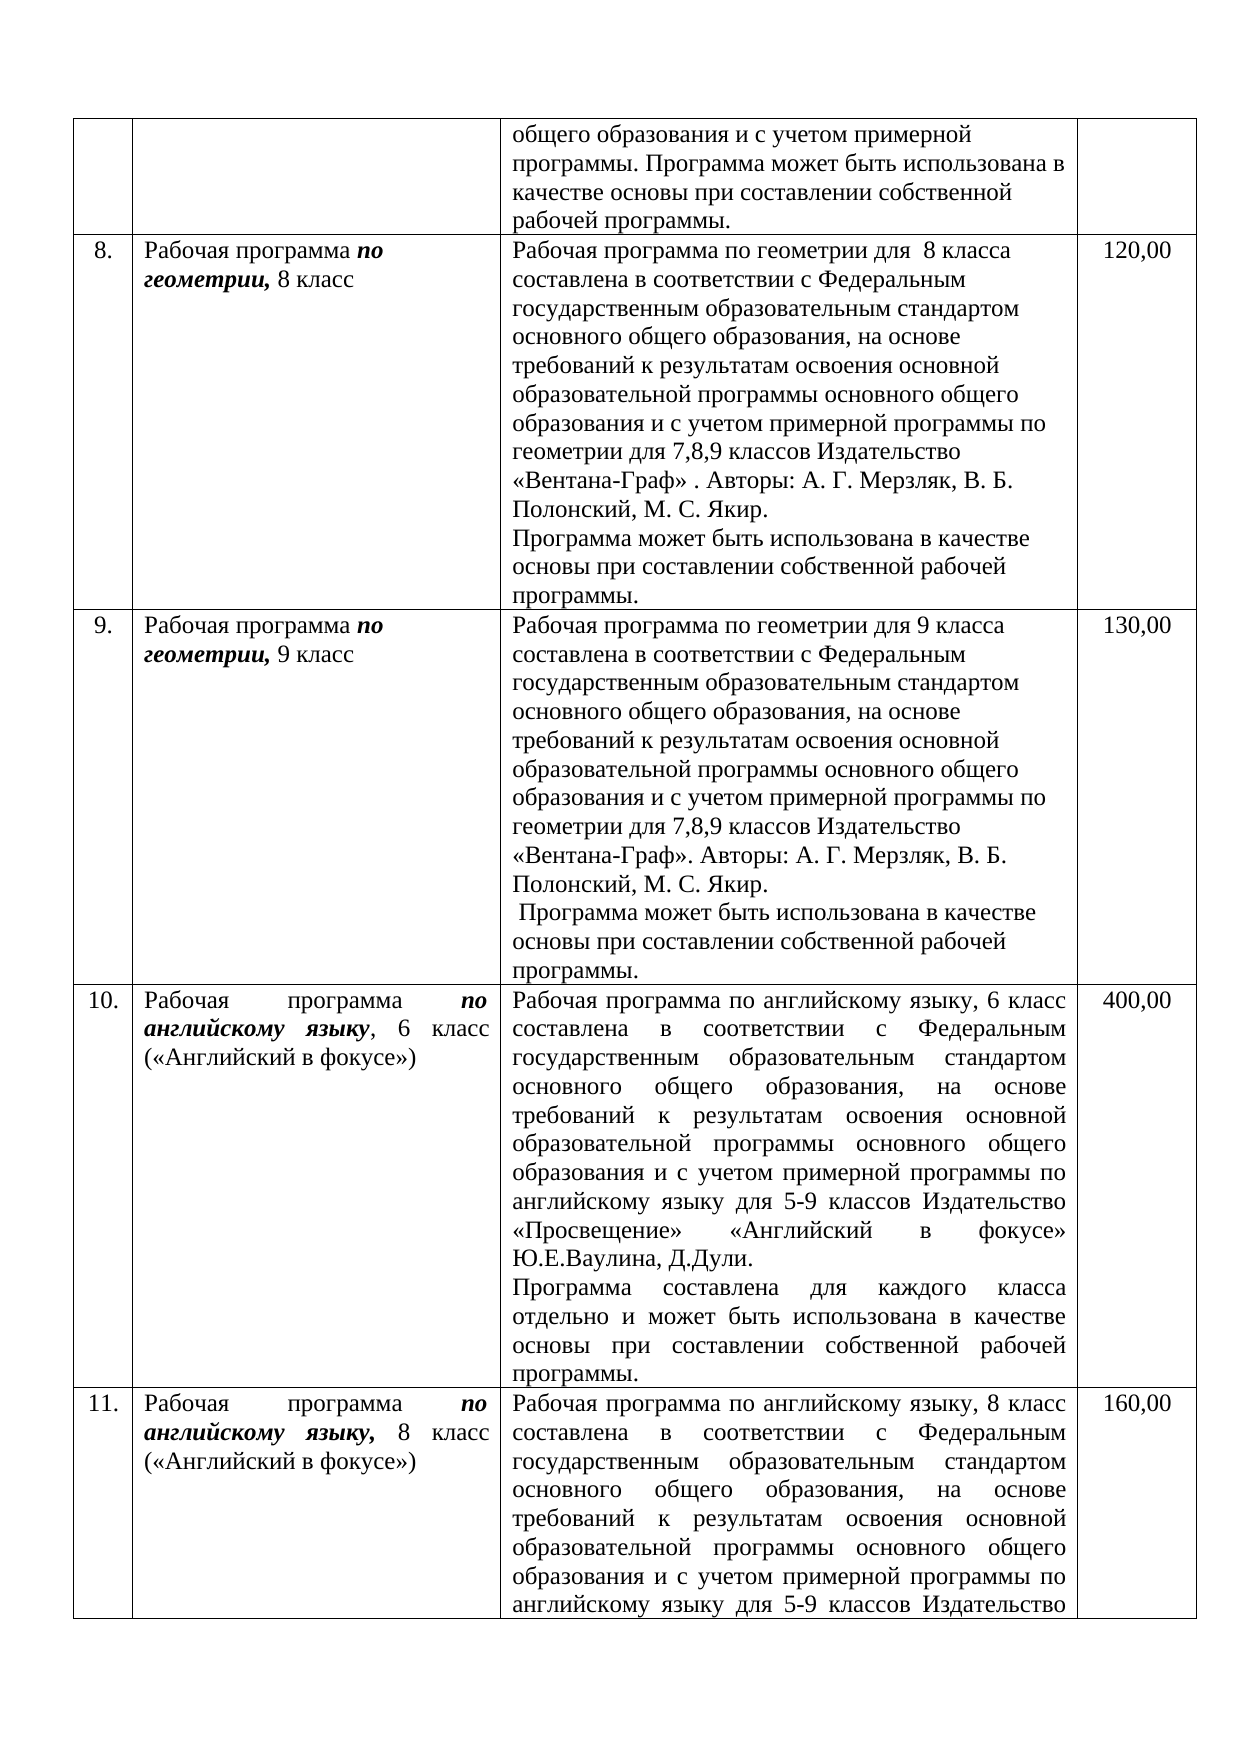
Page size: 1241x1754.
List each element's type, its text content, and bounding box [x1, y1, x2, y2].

table_cell Рабочая программа по геометрии для 9 класса составлена в соответствии с Федеральным государственным образовательным стандартом основного общего образования, на основе требований к результатам освоения основной образовательной программы основного общего образования и с учетом примерной программы по геометрии для 7,8,9 классов Издательство «Вентана-Граф». Авторы: А. Г. Мерзляк, В. Б. Полонский, М. С. Якир. Программа может быть использована в качестве основы при составлении собственной рабочей программы. [501, 610, 1077, 984]
table_cell 7. [74, 119, 132, 234]
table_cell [133, 119, 500, 234]
table_cell Рабочая программа по английскому языку, 6 класс («Английский в фокусе») [133, 985, 500, 1387]
table_cell Рабочая программа по геометрии для 8 класса составлена в соответствии с Федеральным государственным образовательным стандартом основного общего образования, на основе требований к результатам освоения основной образовательной программы основного общего образования и с учетом примерной программы по геометрии для 7,8,9 классов Издательство «Вентана-Граф» . Авторы: А. Г. Мерзляк, В. Б. Полонский, М. С. Якир. Программа может быть использована в качестве основы при составлении собственной рабочей программы. [501, 235, 1077, 609]
table_cell [1078, 119, 1196, 234]
table_cell 120,00 [1078, 235, 1196, 609]
table_cell 400,00 [1078, 985, 1196, 1387]
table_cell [501, 119, 1077, 234]
table_cell 8. [74, 235, 132, 609]
table_cell Рабочая программа по геометрии, 8 класс [133, 235, 500, 609]
table_cell Рабочая программа по английскому языку, 6 класс составлена в соответствии с Федеральным государственным образовательным стандартом основного общего образования, на основе требований к результатам освоения основной образовательной программы основного общего образования и с учетом примерной программы по английскому языку для 5-9 классов Издательство «Просвещение» «Английский в фокусе» Ю.Е.Ваулина, Д.Дули. Программа составлена для каждого класса отдельно и может быть использована в качестве основы при составлении собственной рабочей программы. [501, 985, 1077, 1387]
table_cell 130,00 [1078, 610, 1196, 984]
table_cell Рабочая программа по геометрии, 9 класс [133, 610, 500, 984]
table_cell 11. [74, 1388, 132, 1618]
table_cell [133, 1388, 500, 1618]
table_cell 10. [74, 985, 132, 1387]
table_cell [501, 1388, 1077, 1618]
table_cell 160,00 [1078, 1388, 1196, 1618]
table_cell 9. [74, 610, 132, 984]
